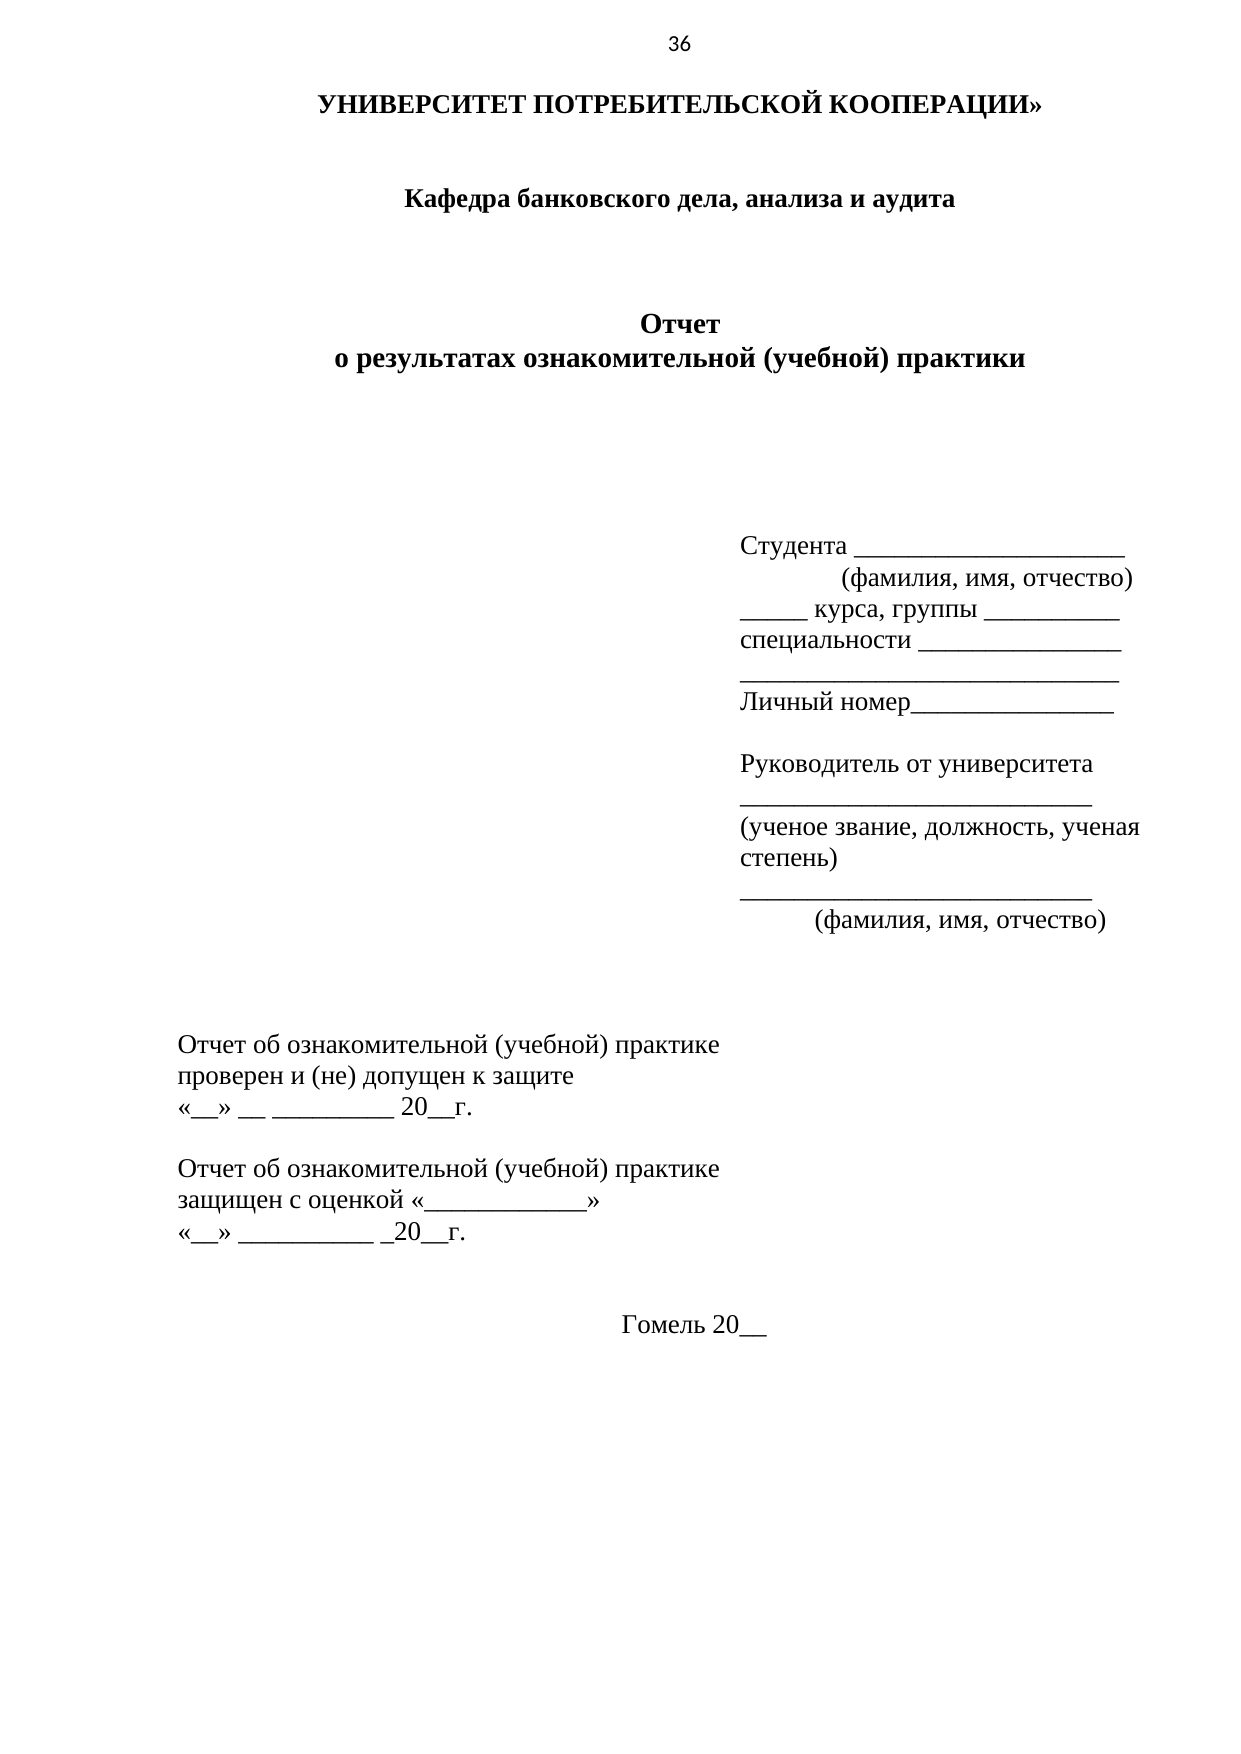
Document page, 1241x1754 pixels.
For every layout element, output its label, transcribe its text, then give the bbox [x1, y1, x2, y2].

text (фамилия, имя, отчество) [740, 903, 1181, 934]
text (фамилия, имя, отчество) [740, 561, 1181, 592]
text Личный номер_______________ [740, 685, 1181, 716]
text Кафедра банковского дела, анализа и аудита [179, 182, 1181, 213]
text (ученое звание, должность, ученая степень) [740, 810, 1181, 872]
text «__» __ _________ 20__г. [177, 1090, 1181, 1121]
text Отчет об ознакомительной (учебной) практике [177, 1152, 1181, 1183]
text ____________________________ [740, 654, 1181, 685]
text «__» __________ _20__г. [177, 1215, 1181, 1246]
text университет потребительской кооперации» [179, 89, 1181, 120]
text _____ курса, группы __________ [740, 592, 1181, 623]
text Гомель 20__ [207, 1308, 1181, 1339]
text __________________________ [740, 872, 1181, 903]
text __________________________ [740, 779, 1181, 810]
text Отчет об ознакомительной (учебной) практике [177, 1028, 1181, 1059]
text Студента ____________________ [740, 529, 1181, 561]
text защищен с оценкой «____________» [177, 1183, 1181, 1215]
text Отчет [179, 307, 1181, 340]
text проверен и (не) допущен к защите [177, 1059, 1181, 1090]
text о результатах ознакомительной (учебной) практики [179, 340, 1181, 374]
text Руководитель от университета [740, 747, 1181, 779]
text специальности _______________ [740, 623, 1181, 654]
